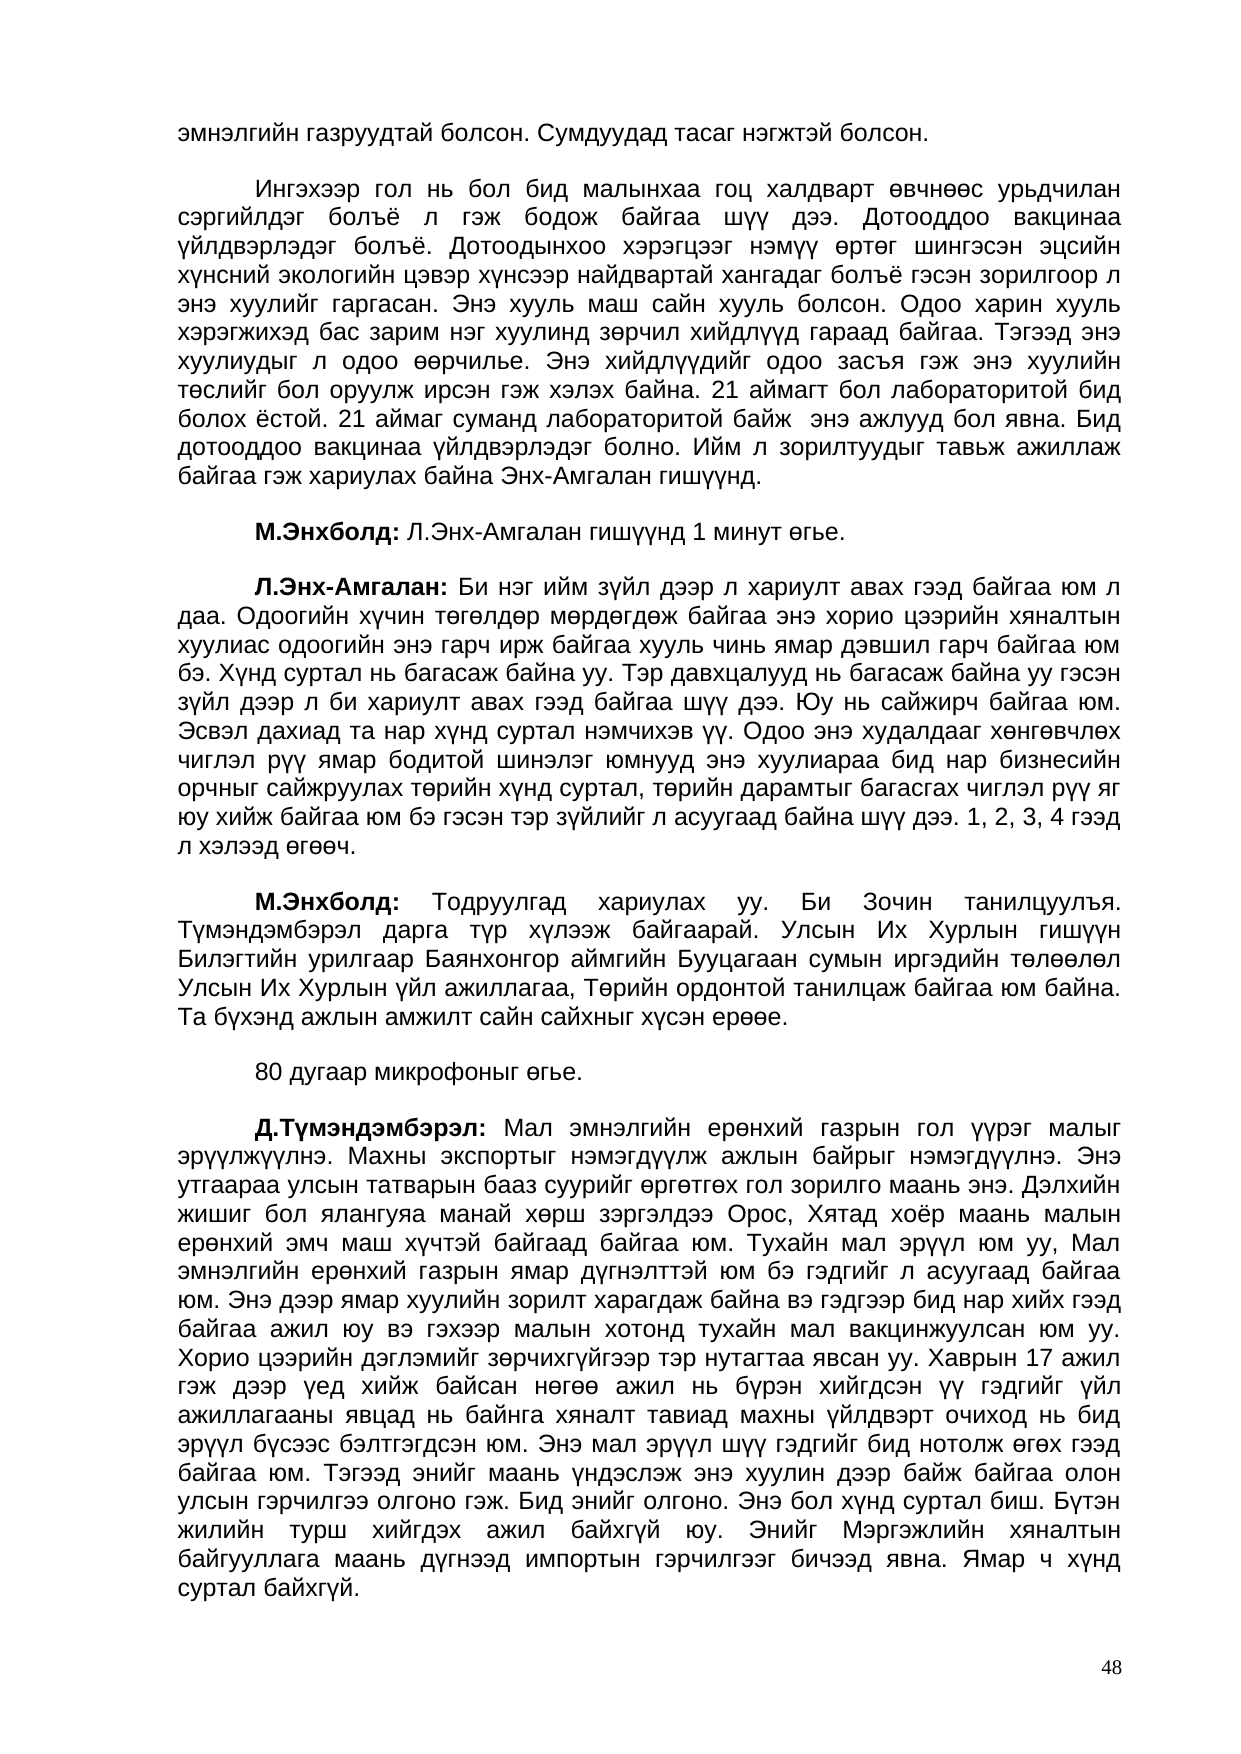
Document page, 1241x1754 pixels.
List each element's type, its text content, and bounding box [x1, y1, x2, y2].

text Л.Энх-Амгалан: Би нэг ийм зүйл дээр л хариулт авах гээд байгаа юм л даа. Одоогийн хүчин төгөлдөр мөрдөгдөж байгаа энэ хорио цээрийн хяналтын хуулиас одоогийн энэ гарч ирж байгаа хууль чинь ямар дэвшил гарч байгаа юм бэ. Хүнд суртал нь багасаж байна уу. Тэр давхцалууд нь багасаж байна уу гэсэн зүйл дээр л би хариулт авах гээд байгаа шүү дээ. Юу нь сайжирч байгаа юм. Эсвэл дахиад та нар хүнд суртал нэмчихэв үү. Одоо энэ худалдааг хөнгөвчлөх чиглэл рүү ямар бодитой шинэлэг юмнууд энэ хуулиараа бид нар бизнесийн орчныг сайжруулах төрийн хүнд суртал, төрийн дарамтыг багасгах чиглэл рүү яг юу хийж байгаа юм бэ гэсэн тэр зүйлийг л асуугаад байна шүү дээ. 1, 2, 3, 4 гээд л хэлээд өгөөч. [177, 572, 1122, 860]
text Ингэхээр гол нь бол бид малынхаа гоц халдварт өвчнөөс урьдчилан сэргийлдэг болъё л гэж бодож байгаа шүү дээ. Дотооддоо вакцинаа үйлдвэрлэдэг болъё. Дотоодынхоо хэрэгцээг нэмүү өртөг шингэсэн эцсийн хүнсний экологийн цэвэр хүнсээр найдвартай хангадаг болъё гэсэн зорилгоор л энэ хуулийг гаргасан. Энэ хууль маш сайн хууль болсон. Одоо харин хууль хэрэгжихэд бас зарим нэг хуулинд зөрчил хийдлүүд гараад байгаа. Тэгээд энэ хуулиудыг л одоо өөрчилье. Энэ хийдлүүдийг одоо засъя гэж энэ хуулийн төслийг бол оруулж ирсэн гэж хэлэх байна. 21 аймагт бол лабораторитой бид болох ёстой. 21 аймаг суманд лабораторитой байж энэ ажлууд бол явна. Бид дотооддоо вакцинаа үйлдвэрлэдэг болно. Ийм л зорилтуудыг тавьж ажиллаж байгаа гэж хариулах байна Энх-Амгалан гишүүнд. [177, 174, 1122, 490]
text М.Энхболд: Тодруулгад хариулах уу. Би Зочин танилцуулъя. Түмэндэмбэрэл дарга түр хүлээж байгаарай. Улсын Их Хурлын гишүүн Билэгтийн урилгаар Баянхонгор аймгийн Бууцагаан сумын иргэдийн төлөөлөл Улсын Их Хурлын үйл ажиллагаа, Төрийн ордонтой танилцаж байгаа юм байна. Та бүхэнд ажлын амжилт сайн сайхныг хүсэн ерөөе. [177, 886, 1122, 1030]
text Д.Түмэндэмбэрэл: Мал эмнэлгийн ерөнхий газрын гол үүрэг малыг эрүүлжүүлнэ. Махны экспортыг нэмэгдүүлж ажлын байрыг нэмэгдүүлнэ. Энэ утгаараа улсын татварын бааз суурийг өргөтгөх гол зорилго маань энэ. Дэлхийн жишиг бол ялангуяа манай хөрш зэргэлдээ Орос, Хятад хоёр маань малын ерөнхий эмч маш хүчтэй байгаад байгаа юм. Тухайн мал эрүүл юм уу, Мал эмнэлгийн ерөнхий газрын ямар дүгнэлттэй юм бэ гэдгийг л асуугаад байгаа юм. Энэ дээр ямар хуулийн зорилт харагдаж байна вэ гэдгээр бид нар хийх гээд байгаа ажил юу вэ гэхээр малын хотонд тухайн мал вакцинжуулсан юм уу. Хорио цээрийн дэглэмийг зөрчихгүйгээр тэр нутагтаа явсан уу. Хаврын 17 ажил гэж дээр үед хийж байсан нөгөө ажил нь бүрэн хийгдсэн үү гэдгийг үйл ажиллагааны явцад нь байнга хяналт тавиад махны үйлдвэрт очиход нь бид эрүүл бүсээс бэлтгэгдсэн юм. Энэ мал эрүүл шүү гэдгийг бид нотолж өгөх гээд байгаа юм. Тэгээд энийг маань үндэслэж энэ хуулин дээр байж байгаа олон улсын гэрчилгээ олгоно гэж. Бид энийг олгоно. Энэ бол хүнд суртал биш. Бүтэн жилийн турш хийгдэх ажил байхгүй юу. Энийг Мэргэжлийн хяналтын байгууллага маань дүгнээд импортын гэрчилгээг бичээд явна. Ямар ч хүнд суртал байхгүй. [177, 1112, 1122, 1601]
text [177, 118, 1122, 147]
text 80 дугаар микрофоныг өгье. [177, 1057, 1122, 1086]
text М.Энхболд: Л.Энх-Амгалан гишүүнд 1 минут өгье. [177, 517, 1122, 545]
